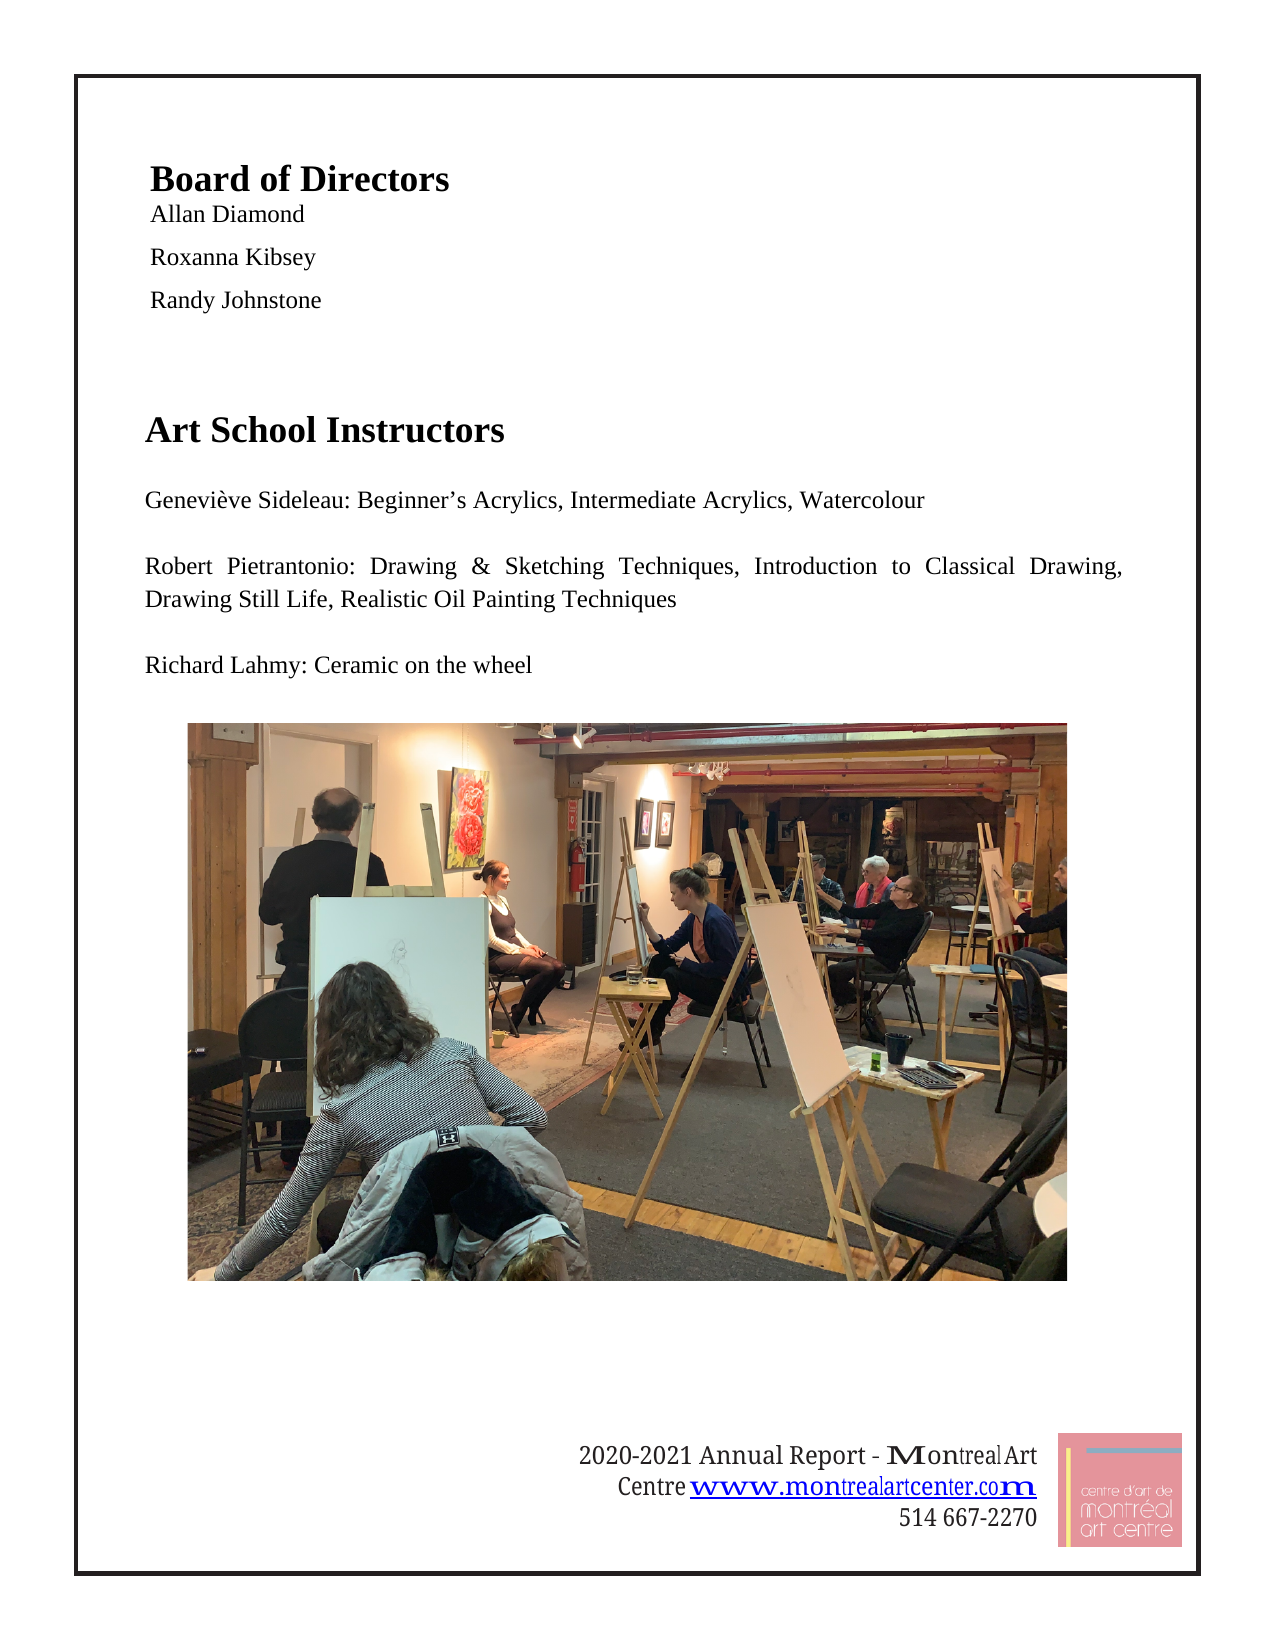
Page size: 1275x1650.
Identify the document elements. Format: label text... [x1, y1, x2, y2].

text Allan Diamond [150, 199, 1183, 228]
text Randy Johnstone [85, 286, 1183, 314]
text Geneviève Sideleau: Beginner’s Acrylics, Intermediate Acrylics, Watercolour [144, 485, 1124, 514]
text Roxanna Kibsey [85, 242, 1183, 271]
text Robert Pietrantonio: Drawing & Sketching Techniques, Introduction to Classical Drawing, Drawing Still Life, Realistic Oil Painting Techniques [144, 551, 1124, 613]
text Art School Instructors [144, 407, 1124, 450]
picture [186, 723, 1067, 1280]
picture [1058, 1433, 1182, 1547]
text Richard Lahmy: Ceramic on the wheel [144, 651, 1124, 679]
text Board of Directors [85, 156, 1124, 199]
